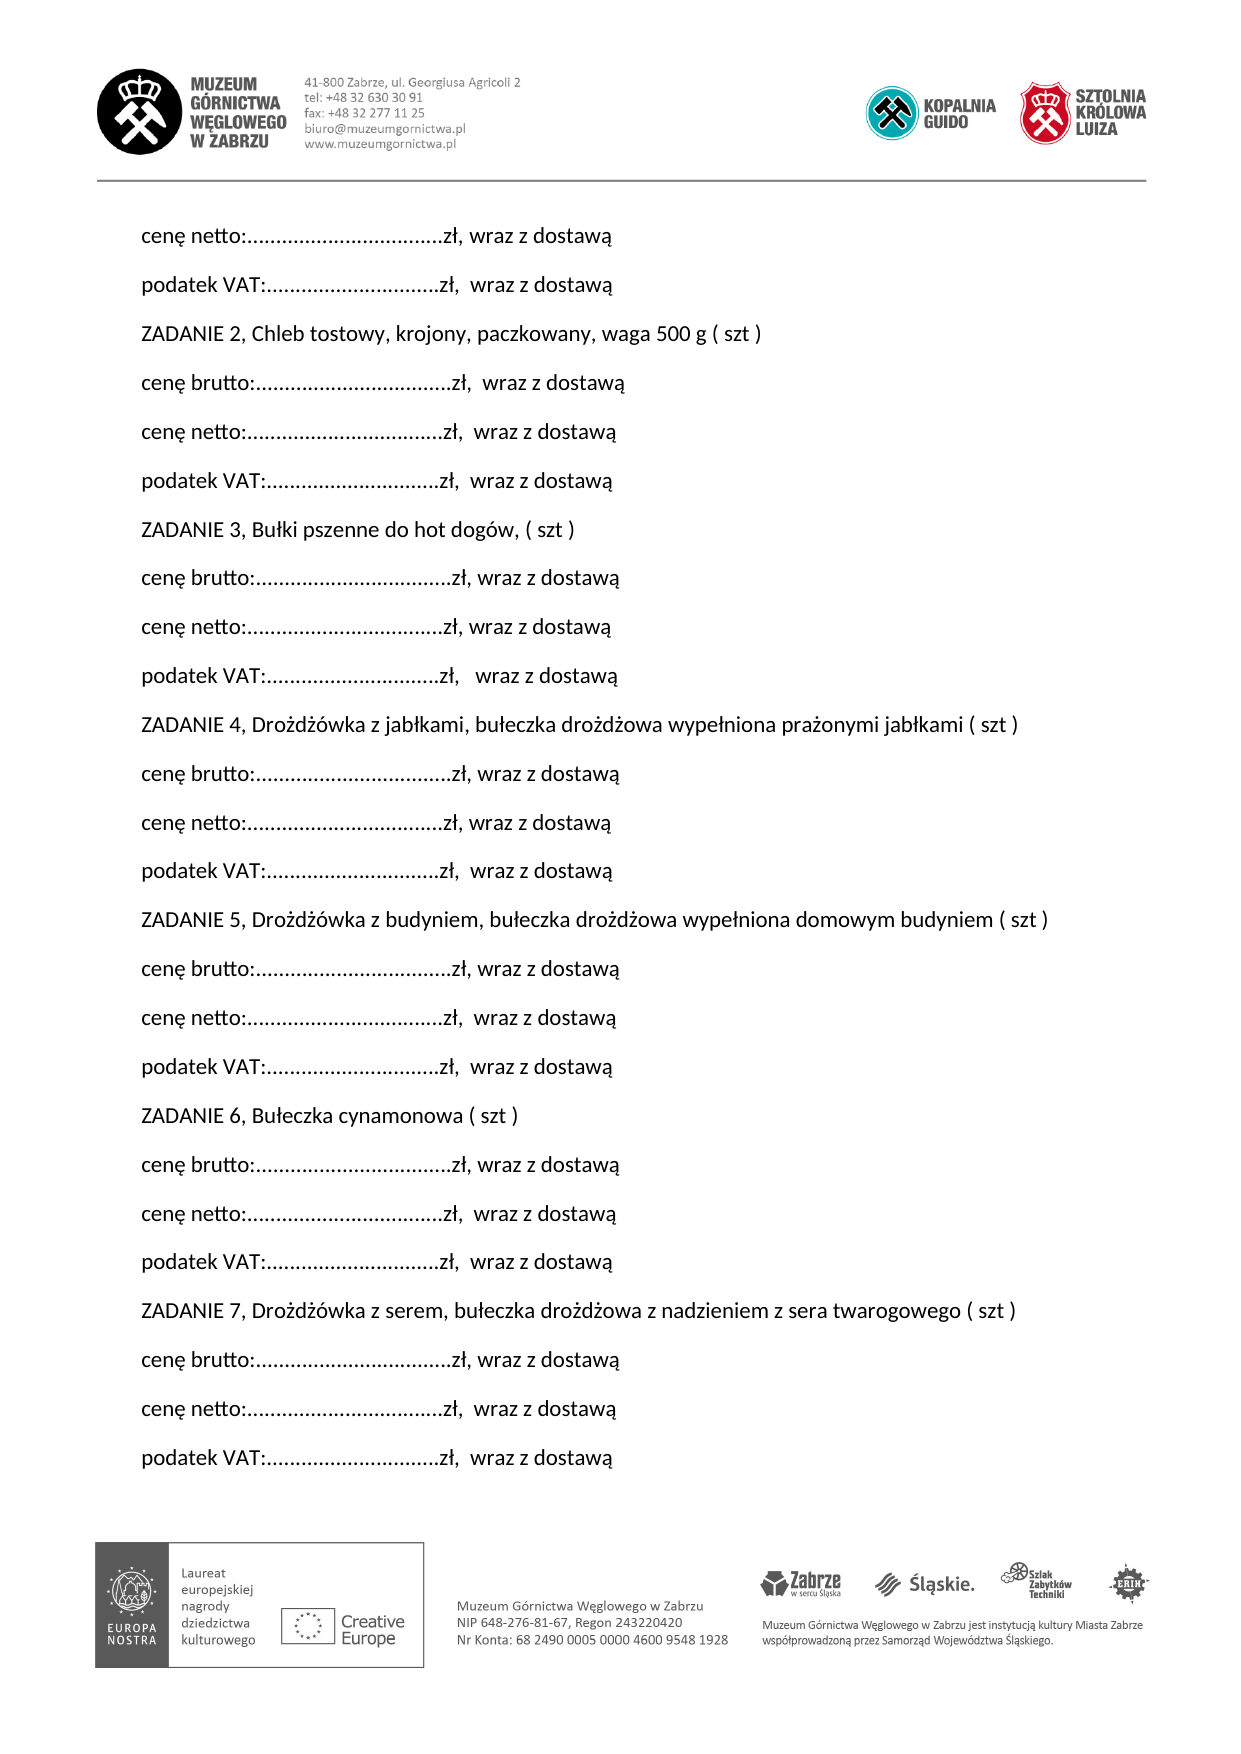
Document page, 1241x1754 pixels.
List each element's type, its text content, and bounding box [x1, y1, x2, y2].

text ZADANIE 3, Bułki pszenne do hot dogów, ( szt ) [103, 515, 1152, 543]
text cenę netto:..................................zł, wraz z dostawą [103, 808, 1152, 836]
text cenę brutto:..................................zł, wraz z dostawą [103, 954, 1152, 982]
text ZADANIE 5, Drożdżówka z budyniem, bułeczka drożdżowa wypełniona domowym budyniem ( szt ) [103, 906, 1152, 933]
text cenę netto:..................................zł, wraz z dostawą [103, 417, 1152, 445]
text podatek VAT:..............................zł, wraz z dostawą [103, 661, 1152, 689]
text cenę netto:..................................zł, wraz z dostawą [103, 1394, 1152, 1422]
text cenę netto:..................................zł, wraz z dostawą [103, 1199, 1152, 1227]
text cenę brutto:..................................zł, wraz z dostawą [103, 759, 1152, 787]
text podatek VAT:..............................zł, wraz z dostawą [103, 857, 1152, 885]
text ZADANIE 7, Drożdżówka z serem, bułeczka drożdżowa z nadzieniem z sera twarogowego ( szt ) [103, 1296, 1152, 1324]
text cenę netto:..................................zł, wraz z dostawą [103, 612, 1152, 640]
text cenę brutto:..................................zł, wraz z dostawą [103, 368, 1152, 396]
text ZADANIE 2, Chleb tostowy, krojony, paczkowany, waga 500 g ( szt ) [103, 319, 1152, 347]
text cenę netto:..................................zł, wraz z dostawą [103, 1003, 1152, 1031]
text cenę brutto:..................................zł, wraz z dostawą [103, 1345, 1152, 1373]
picture [1, 1, 1241, 184]
text cenę brutto:..................................zł, wraz z dostawą [103, 1150, 1152, 1178]
text podatek VAT:..............................zł, wraz z dostawą [103, 1052, 1152, 1080]
text ZADANIE 6, Bułeczka cynamonowa ( szt ) [103, 1101, 1152, 1129]
text podatek VAT:..............................zł, wraz z dostawą [103, 1247, 1152, 1276]
text podatek VAT:..............................zł, wraz z dostawą [103, 270, 1152, 298]
text cenę netto:..................................zł, wraz z dostawą [103, 222, 1152, 249]
text cenę brutto:..................................zł, wraz z dostawą [103, 563, 1152, 592]
text ZADANIE 4, Drożdżówka z jabłkami, bułeczka drożdżowa wypełniona prażonymi jabłkami ( szt ) [103, 710, 1152, 738]
text podatek VAT:..............................zł, wraz z dostawą [103, 466, 1152, 494]
text podatek VAT:..............................zł, wraz z dostawą [103, 1443, 1152, 1471]
picture [0, 1517, 1241, 1754]
